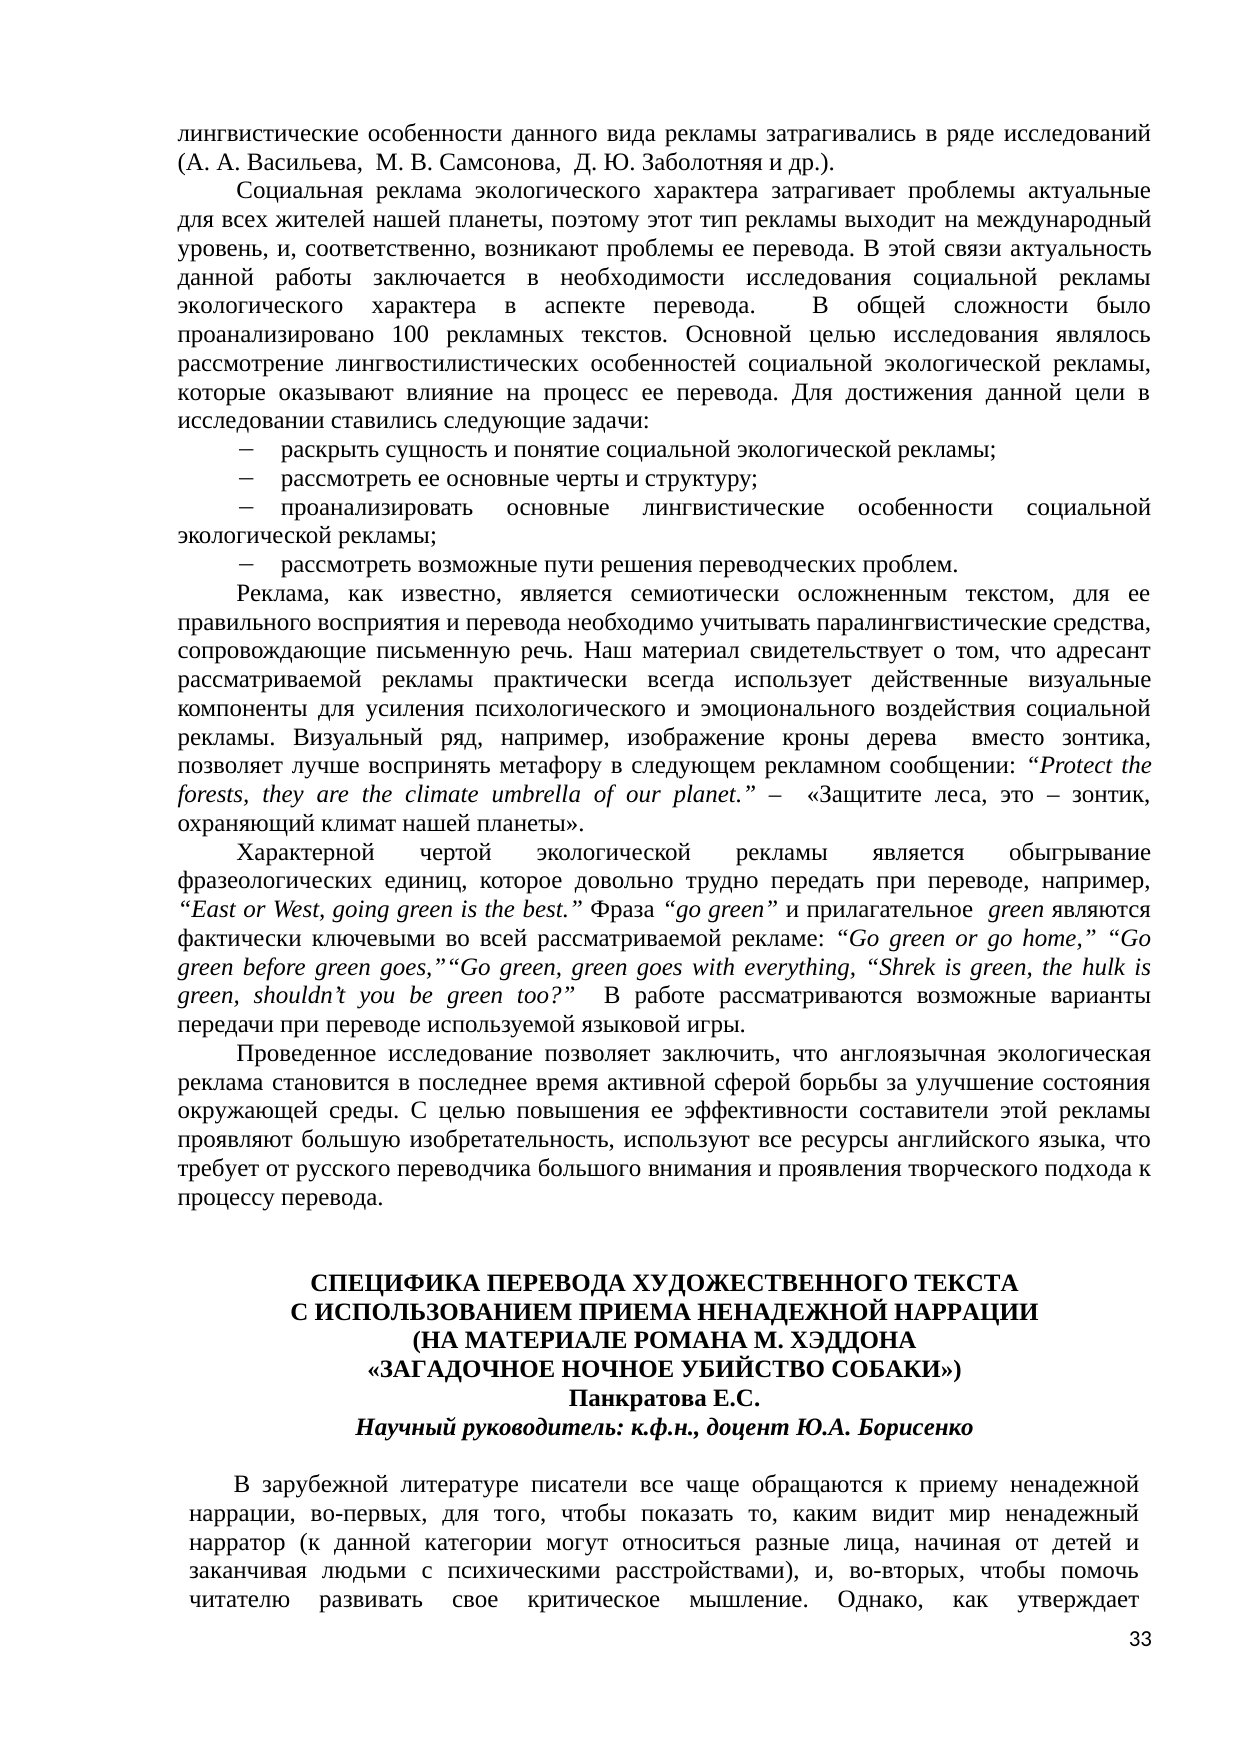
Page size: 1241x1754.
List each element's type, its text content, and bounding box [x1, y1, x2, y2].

list раскрыть сущность и понятие социальной экологической рекламы; [177, 434, 1152, 463]
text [189, 1469, 1140, 1613]
list проанализировать основные лингвистические особенности социальной экологической рекламы; [177, 492, 1152, 549]
text (на материале романа М. Хэддона [177, 1326, 1152, 1354]
list рассмотреть ее основные черты и структуру; [177, 463, 1152, 492]
text «Загадочное ночное убийство собаки») [177, 1354, 1152, 1383]
list рассмотреть возможные пути решения переводческих проблем. [177, 549, 1152, 578]
text Характерной чертой экологической рекламы является обыгрывание фразеологических единиц, которое довольно трудно передать при переводе, например, “East or West, going green is the best.” Фраза “go green” и прилагательное green являются фактически ключевыми во всей рассматриваемой рекламе: “Go green or go home,” “Go green before green goes,”“Go green, green goes with everything, “Shrek is green, the hulk is green, shouldn’t you be green too?” В работе рассматриваются возможные варианты передачи при переводе используемой языковой игры. [177, 837, 1152, 1038]
text С ИСПОЛЬЗОВАНИЕМ ПРИЕМА НЕНАДЕЖНОЙ НАРРАЦИИ [177, 1297, 1152, 1326]
text Научный руководитель: к.ф.н., доцент Ю.А. Борисенко [177, 1412, 1152, 1441]
text Реклама, как известно, является семиотически осложненным текстом, для ее правильного восприятия и перевода необходимо учитывать паралингвистические средства, сопровождающие письменную речь. Наш материал свидетельствует о том, что адресант рассматриваемой рекламы практически всегда использует действенные визуальные компоненты для усиления психологического и эмоционального воздействия социальной рекламы. Визуальный ряд, например, изображение кроны дерева вместо зонтика, позволяет лучше воспринять метафору в следующем рекламном сообщении: “Protect the forests, they are the climate umbrella of our planet.” – «Защитите леса, это – зонтик, охраняющий климат нашей планеты». [177, 578, 1152, 837]
text Социальная реклама экологического характера затрагивает проблемы актуальные для всех жителей нашей планеты, поэтому этот тип рекламы выходит на международный уровень, и, соответственно, возникают проблемы ее перевода. В этой связи актуальность данной работы заключается в необходимости исследования социальной рекламы экологического характера в аспекте перевода. В общей сложности было проанализировано 100 рекламных текстов. Основной целью исследования являлось рассмотрение лингвостилистических особенностей социальной экологической рекламы, которые оказывают влияние на процесс ее перевода. Для достижения данной цели в исследовании ставились следующие задачи: [177, 176, 1152, 434]
list Проведенное исследование позволяет заключить, что англоязычная экологическая реклама становится в последнее время активной сферой борьбы за улучшение состояния окружающей среды. С целью повышения ее эффективности составители этой рекламы проявляют большую изобретательность, используют все ресурсы английского языка, что требует от русского переводчика большого внимания и проявления творческого подхода к процессу перевода. [177, 1038, 1152, 1211]
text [177, 118, 1152, 176]
text Панкратова Е.С. [177, 1383, 1152, 1412]
text СПЕЦИФИКА ПЕРЕВОДА ХУДОЖЕСТВЕННОГО ТЕКСТА [177, 1268, 1152, 1297]
